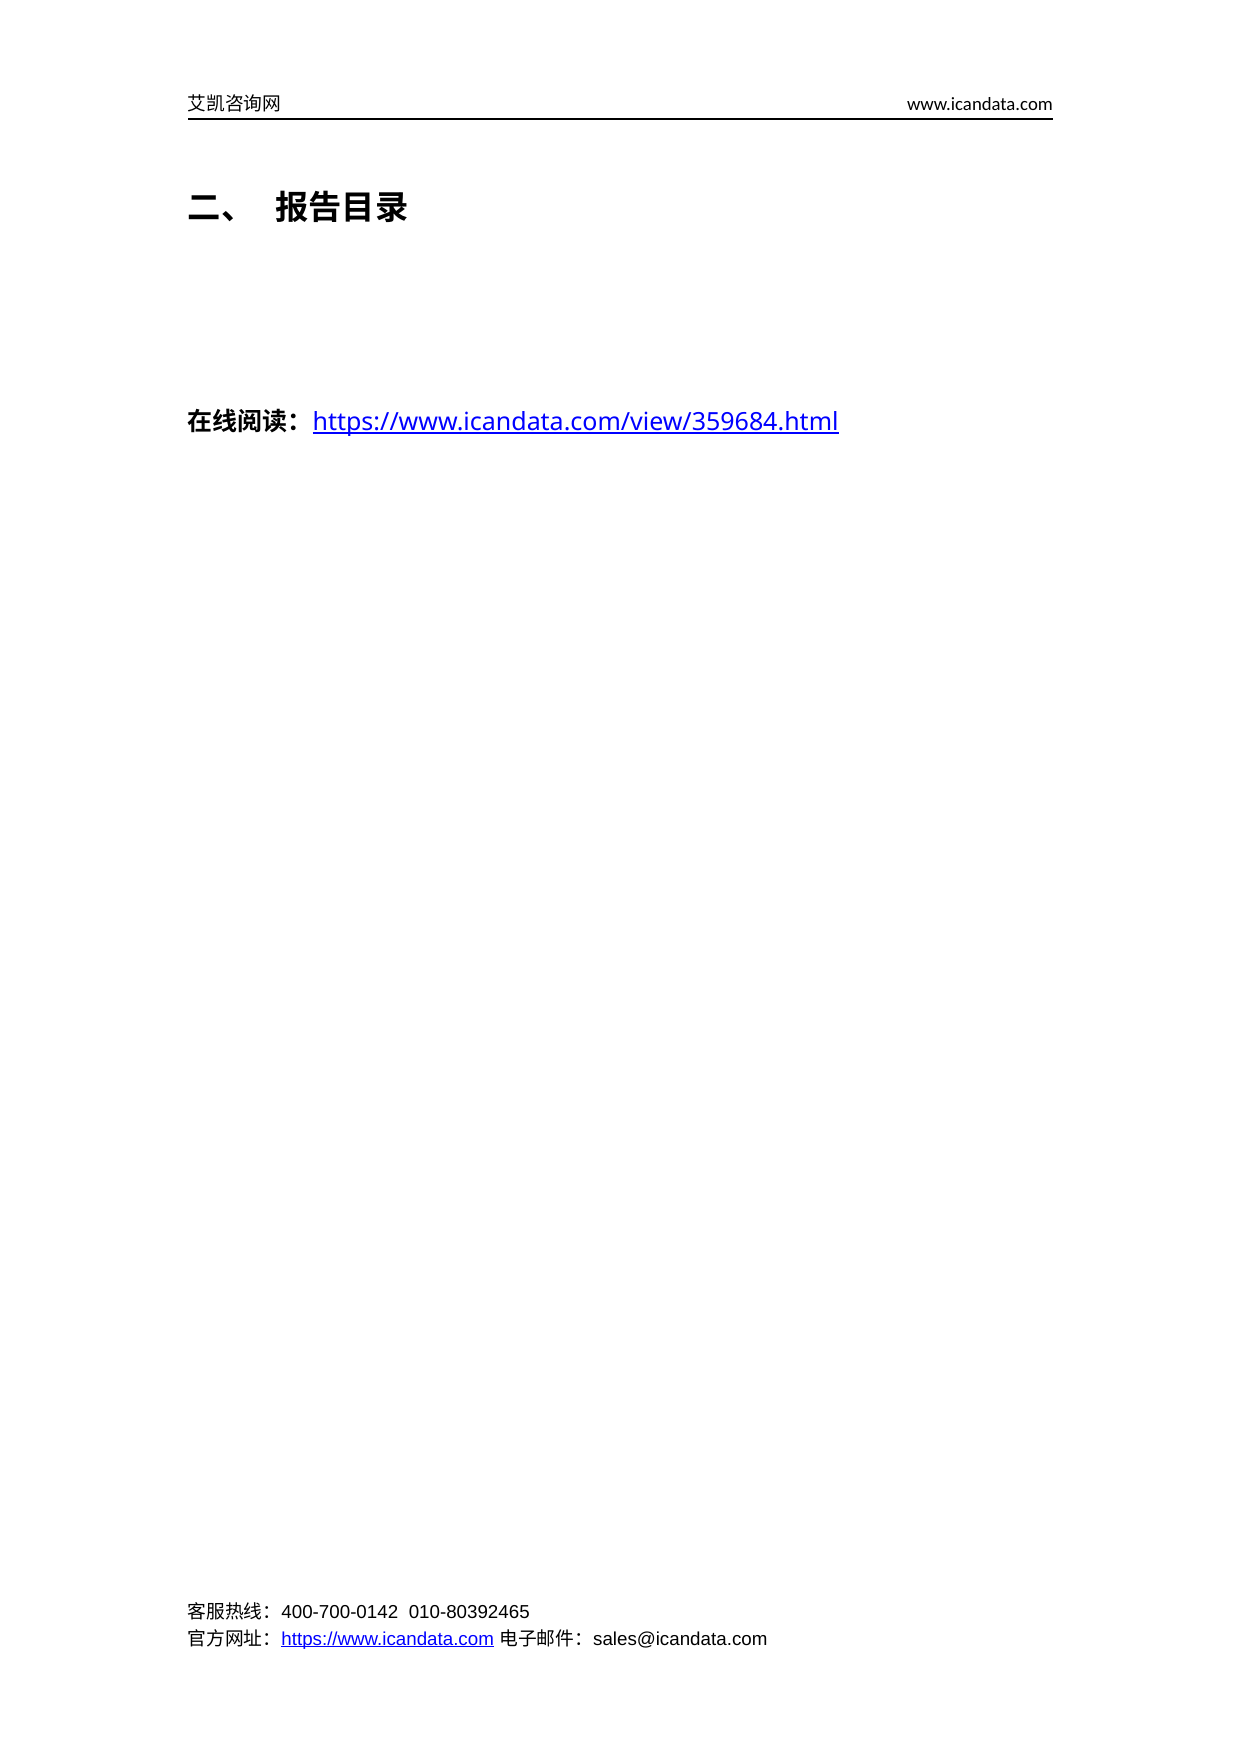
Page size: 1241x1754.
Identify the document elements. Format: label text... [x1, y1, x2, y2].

subtitle 报告目录 [187, 172, 1053, 237]
text 在线阅读：https://www.icandata.com/view/359684.html [187, 387, 1053, 452]
